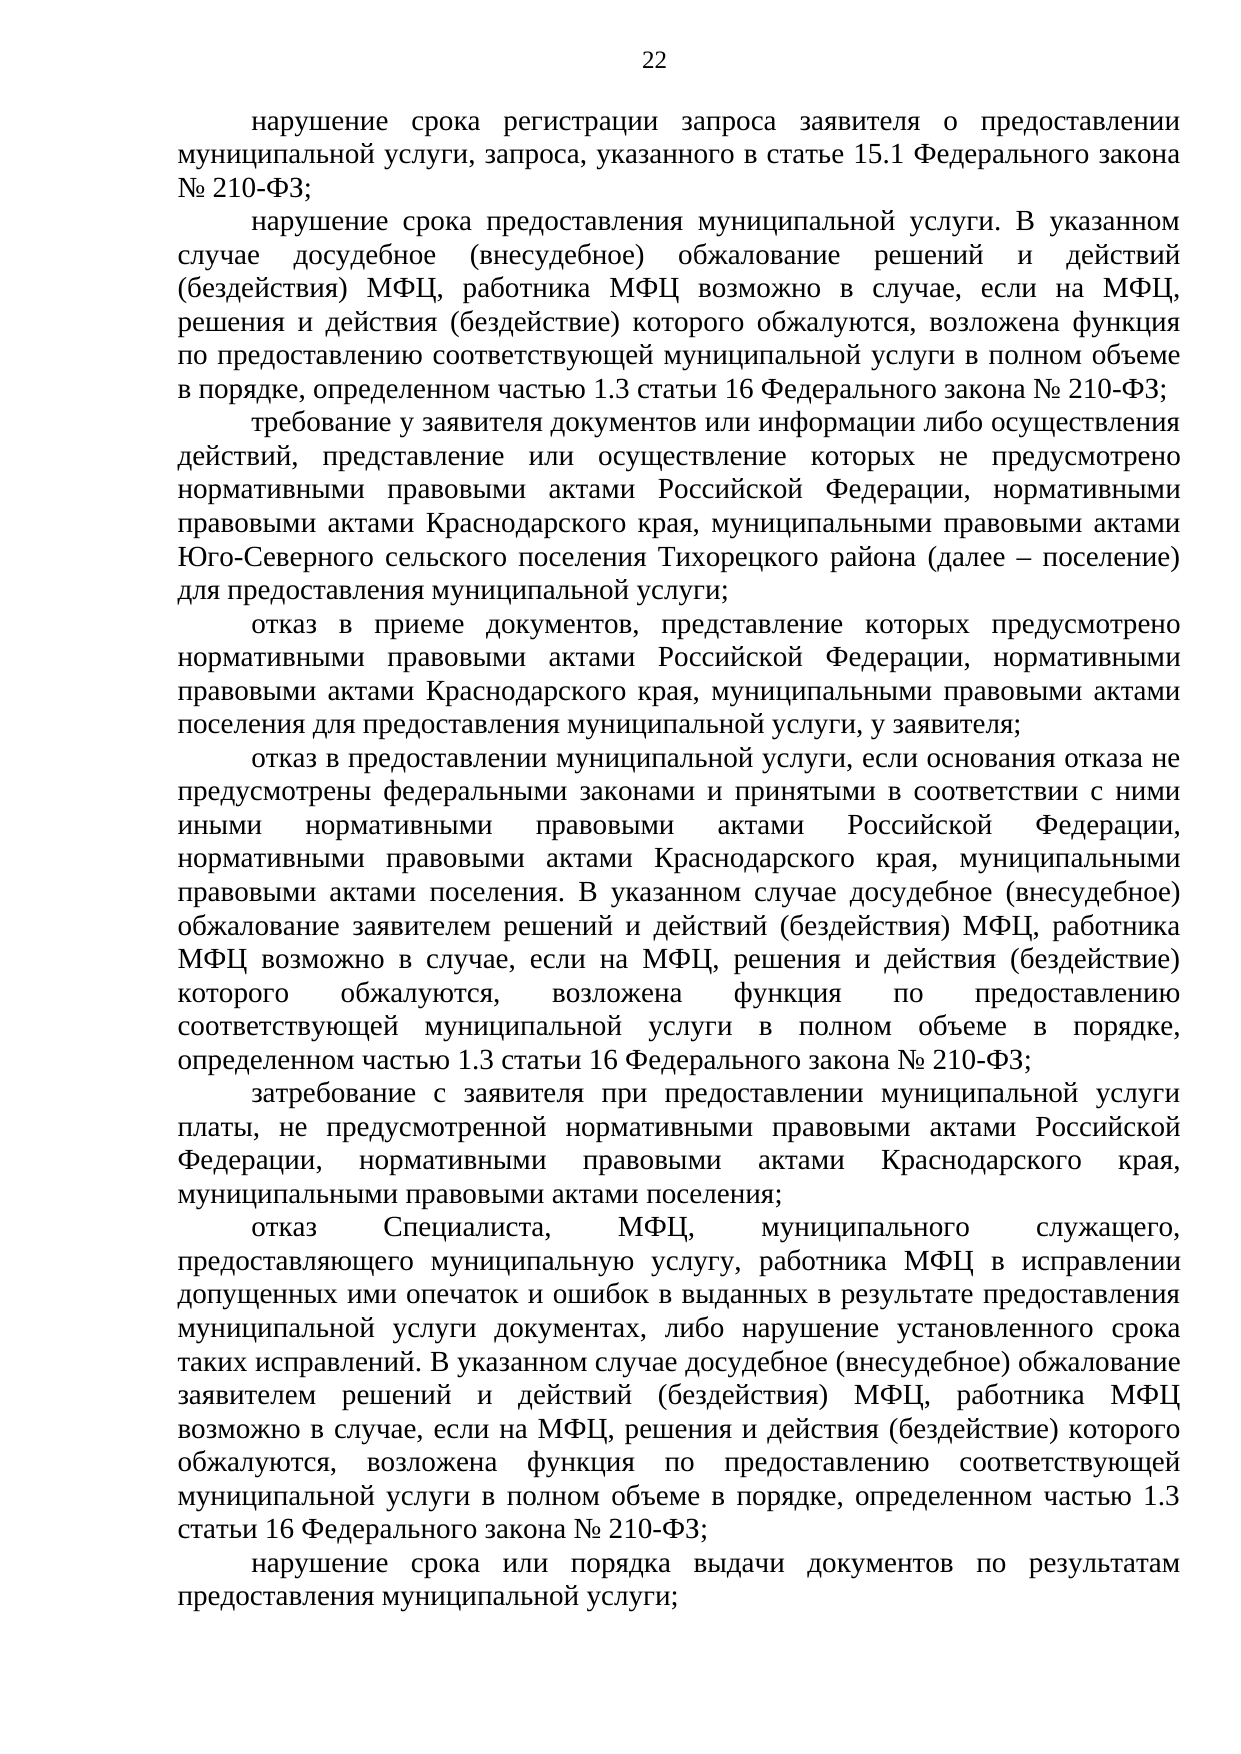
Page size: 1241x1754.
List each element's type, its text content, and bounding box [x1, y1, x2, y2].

text отказ в предоставлении муниципальной услуги, если основания отказа не предусмотрены федеральными законами и принятыми в соответствии с ними иными нормативными правовыми актами Российской Федерации, нормативными правовыми актами Краснодарского края, муниципальными правовыми актами поселения. В указанном случае досудебное (внесудебное) обжалование заявителем решений и действий (бездействия) МФЦ, работника МФЦ возможно в случае, если на МФЦ, решения и действия (бездействие) которого обжалуются, возложена функция по предоставлению соответствующей муниципальной услуги в полном объеме в порядке, определенном частью 1.3 статьи 16 Федерального закона № 210-ФЗ; [177, 740, 1181, 1075]
text нарушение срока регистрации запроса заявителя о предоставлении муниципальной услуги, запроса, указанного в статье 15.1 Федерального закона № 210-ФЗ; [177, 103, 1181, 203]
text требование у заявителя документов или информации либо осуществления действий, представление или осуществление которых не предусмотрено нормативными правовыми актами Российской Федерации, нормативными правовыми актами Краснодарского края, муниципальными правовыми актами Юго-Северного сельского поселения Тихорецкого района (далее – поселение) для предоставления муниципальной услуги; [177, 404, 1181, 606]
text отказ в приеме документов, представление которых предусмотрено нормативными правовыми актами Российской Федерации, нормативными правовыми актами Краснодарского края, муниципальными правовыми актами поселения для предоставления муниципальной услуги, у заявителя; [177, 606, 1181, 740]
text нарушение срока или порядка выдачи документов по результатам предоставления муниципальной услуги; [177, 1545, 1181, 1612]
text отказ Специалиста, МФЦ, муниципального служащего, предоставляющего муниципальную услугу, работника МФЦ в исправлении допущенных ими опечаток и ошибок в выданных в результате предоставления муниципальной услуги документах, либо нарушение установленного срока таких исправлений. В указанном случае досудебное (внесудебное) обжалование заявителем решений и действий (бездействия) МФЦ, работника МФЦ возможно в случае, если на МФЦ, решения и действия (бездействие) которого обжалуются, возложена функция по предоставлению соответствующей муниципальной услуги в полном объеме в порядке, определенном частью 1.3 статьи 16 Федерального закона № 210-ФЗ; [177, 1209, 1181, 1545]
text нарушение срока предоставления муниципальной услуги. В указанном случае досудебное (внесудебное) обжалование решений и действий (бездействия) МФЦ, работника МФЦ возможно в случае, если на МФЦ, решения и действия (бездействие) которого обжалуются, возложена функция по предоставлению соответствующей муниципальной услуги в полном объеме в порядке, определенном частью 1.3 статьи 16 Федерального закона № 210-ФЗ; [177, 203, 1181, 404]
text затребование с заявителя при предоставлении муниципальной услуги платы, не предусмотренной нормативными правовыми актами Российской Федерации, нормативными правовыми актами Краснодарского края, муниципальными правовыми актами поселения; [177, 1075, 1181, 1209]
